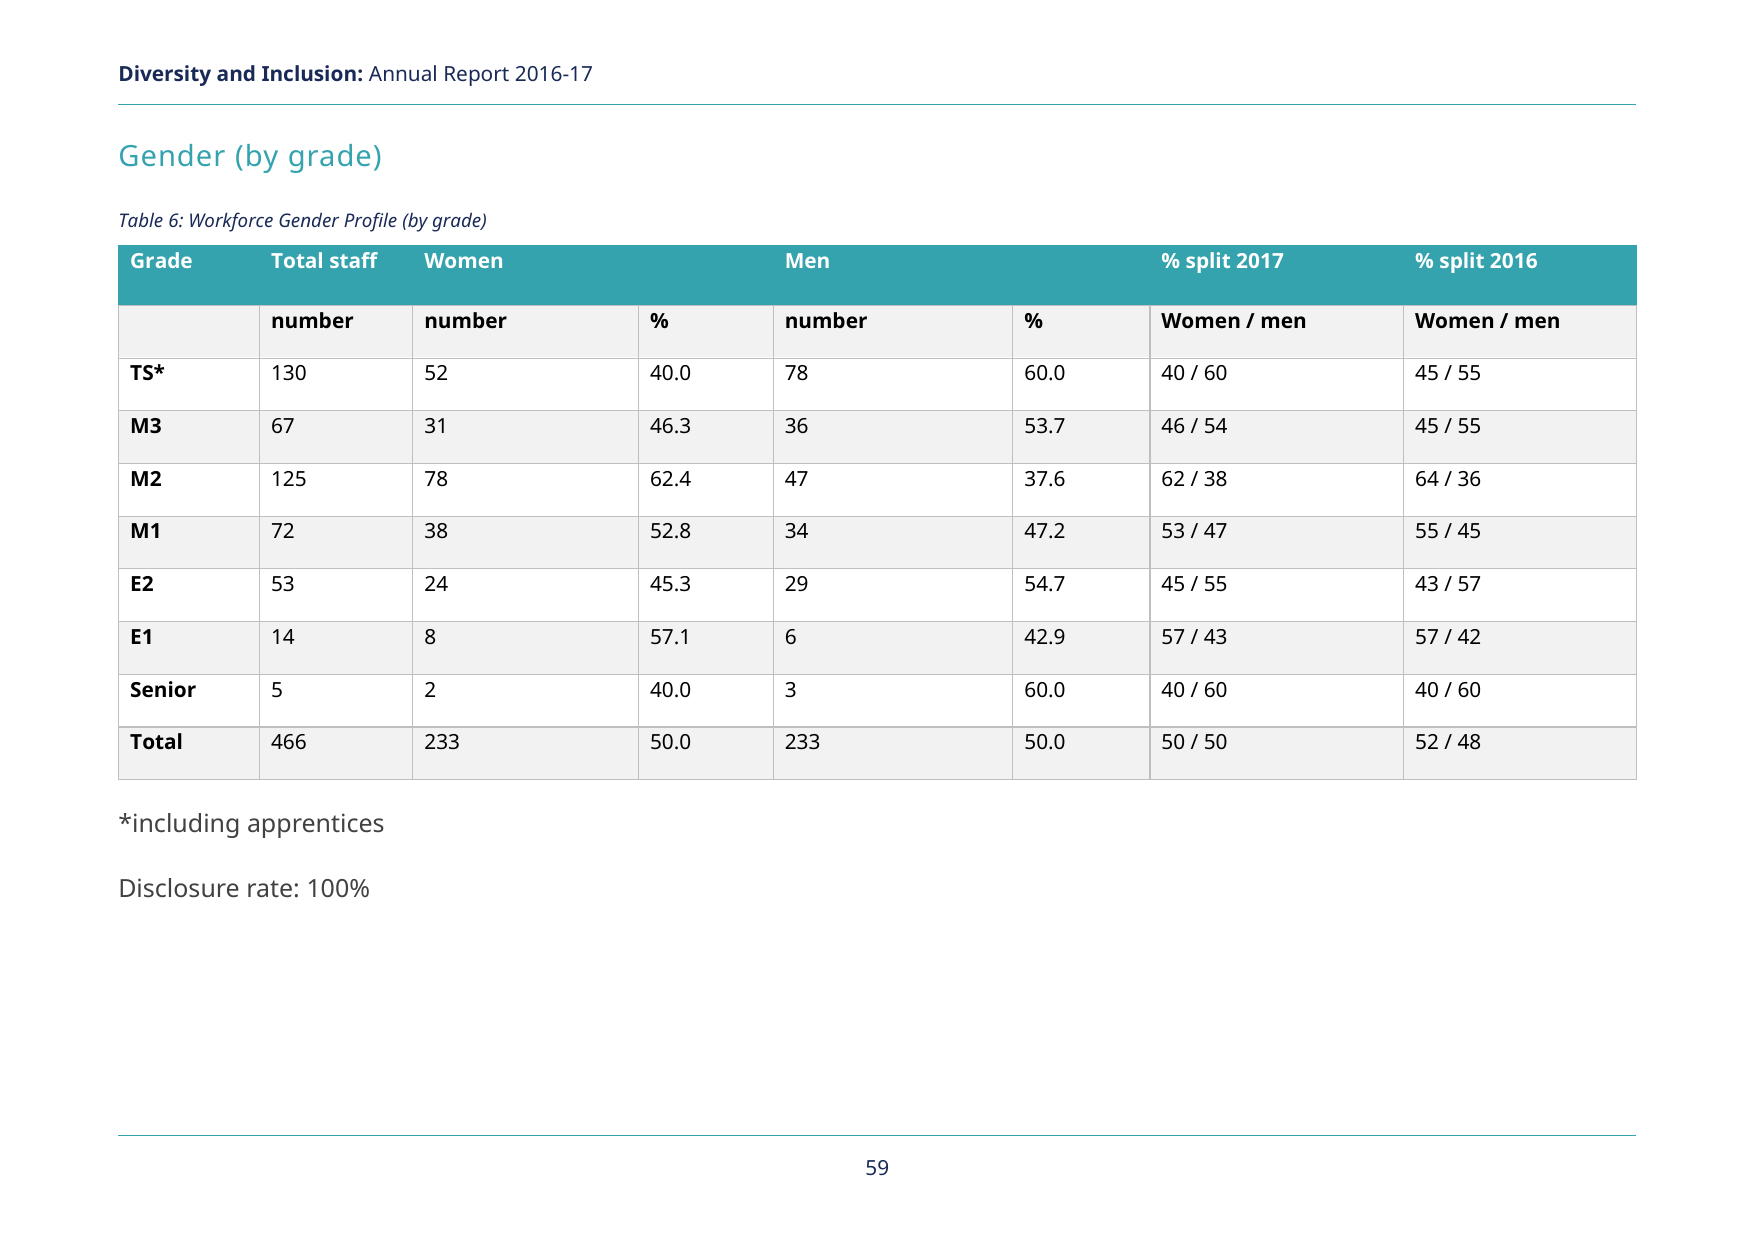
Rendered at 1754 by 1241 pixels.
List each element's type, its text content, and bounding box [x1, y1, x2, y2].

table_cell 45.3 [639, 569, 773, 621]
table_cell 47 [774, 464, 1012, 516]
table_cell M3 [119, 411, 259, 463]
table_header Women [413, 246, 773, 305]
table_cell M2 [119, 464, 259, 516]
table_cell 5 [260, 675, 412, 726]
table_cell 42.9 [1013, 622, 1149, 674]
table_cell 78 [774, 359, 1012, 410]
table_cell E1 [119, 622, 259, 674]
table_cell [119, 306, 259, 357]
table_cell 46 / 54 [1151, 411, 1403, 463]
table_cell 54.7 [1013, 569, 1149, 621]
table_cell 40 / 60 [1151, 359, 1403, 410]
table_cell 52.8 [639, 517, 773, 568]
table_cell 60.0 [1013, 675, 1149, 726]
table_cell 466 [260, 728, 412, 779]
table_cell 53 [260, 569, 412, 621]
table_cell 6 [774, 622, 1012, 674]
table_cell 34 [774, 517, 1012, 568]
table_cell 46.3 [639, 411, 773, 463]
table_header % split 2016 [1404, 246, 1636, 305]
table_cell 60.0 [1013, 359, 1149, 410]
table_cell 72 [260, 517, 412, 568]
table_cell 8 [413, 622, 638, 674]
table_header % split 2017 [1151, 246, 1403, 305]
table_cell 50.0 [639, 728, 773, 779]
table_cell 43 / 57 [1404, 569, 1636, 621]
table_cell 233 [774, 728, 1012, 779]
table_cell 78 [413, 464, 638, 516]
table_cell number [774, 306, 1012, 357]
table_cell 57.1 [639, 622, 773, 674]
table_cell % [1013, 306, 1149, 357]
table_cell 45 / 55 [1404, 359, 1636, 410]
subtitle Gender (by grade) [118, 135, 1636, 174]
table_cell Total [119, 728, 259, 779]
table_cell Women / men [1404, 306, 1636, 357]
table_cell 38 [413, 517, 638, 568]
table_cell 55 / 45 [1404, 517, 1636, 568]
table_cell 31 [413, 411, 638, 463]
table_cell 45 / 55 [1404, 411, 1636, 463]
table_cell 52 / 48 [1404, 728, 1636, 779]
table_header Total staff [260, 246, 412, 305]
table_header Men [774, 246, 1149, 305]
table_cell 36 [774, 411, 1012, 463]
table_cell 50 / 50 [1151, 728, 1403, 779]
table_cell 14 [260, 622, 412, 674]
table_cell 62.4 [639, 464, 773, 516]
table_cell 53 / 47 [1151, 517, 1403, 568]
table_cell 233 [413, 728, 638, 779]
table_header Grade [119, 246, 259, 305]
table_cell 37.6 [1013, 464, 1149, 516]
table_cell 45 / 55 [1151, 569, 1403, 621]
table_cell 64 / 36 [1404, 464, 1636, 516]
table_cell 67 [260, 411, 412, 463]
table_cell 3 [774, 675, 1012, 726]
table_cell 2 [413, 675, 638, 726]
table_cell 52 [413, 359, 638, 410]
table_cell 50.0 [1013, 728, 1149, 779]
table_cell 40 / 60 [1404, 675, 1636, 726]
text *including apprentices [118, 805, 1636, 839]
table_cell 29 [774, 569, 1012, 621]
table_cell 62 / 38 [1151, 464, 1403, 516]
table_cell 130 [260, 359, 412, 410]
table_cell 40 / 60 [1151, 675, 1403, 726]
table_cell Women / men [1151, 306, 1403, 357]
table_cell TS* [119, 359, 259, 410]
text Disclosure rate: 100% [118, 871, 1636, 905]
table_cell number [413, 306, 638, 357]
table_cell % [639, 306, 773, 357]
table_cell 57 / 43 [1151, 622, 1403, 674]
table_cell number [260, 306, 412, 357]
table_cell 47.2 [1013, 517, 1149, 568]
table_cell 125 [260, 464, 412, 516]
table_cell 57 / 42 [1404, 622, 1636, 674]
table_cell 24 [413, 569, 638, 621]
table_cell 40.0 [639, 359, 773, 410]
table_cell 40.0 [639, 675, 773, 726]
table_cell E2 [119, 569, 259, 621]
table_cell 53.7 [1013, 411, 1149, 463]
table_cell M1 [119, 517, 259, 568]
table_cell Senior [119, 675, 259, 726]
